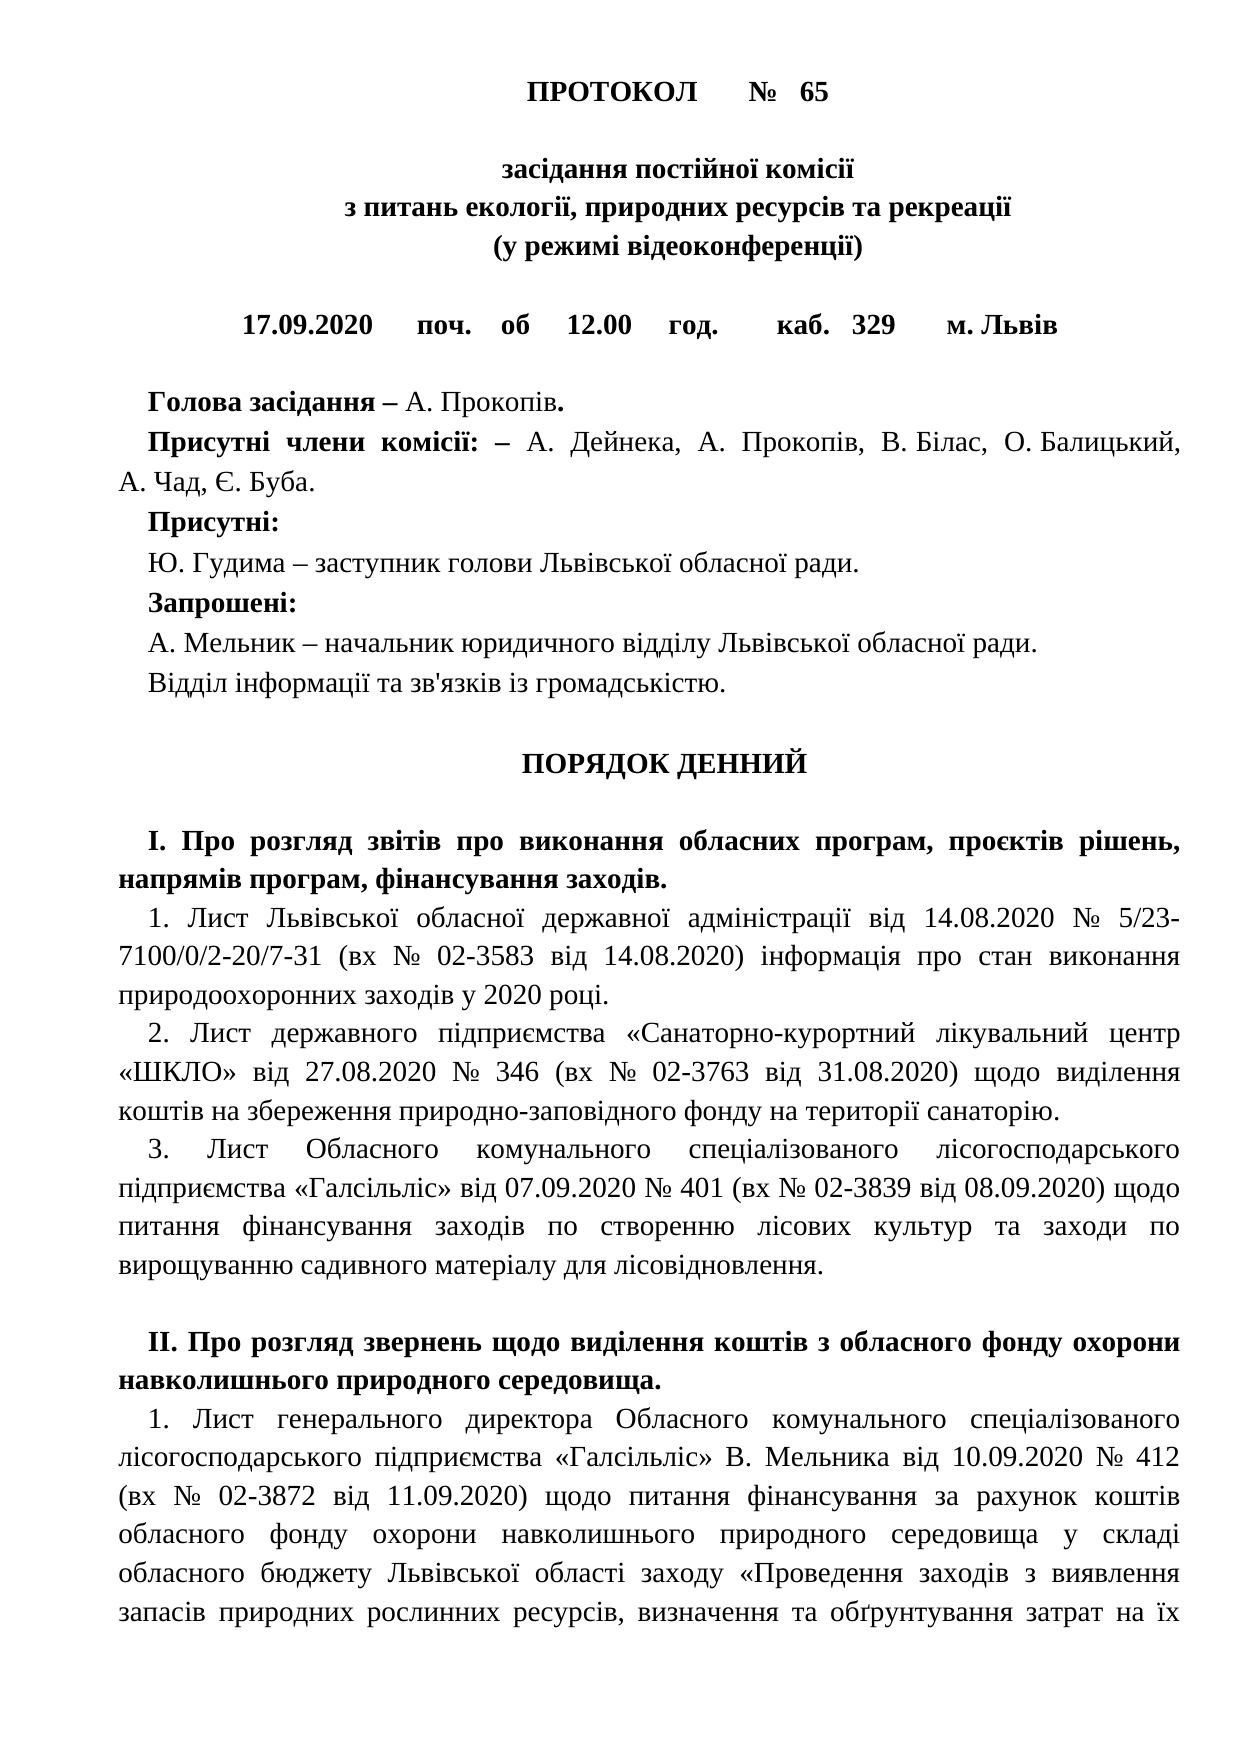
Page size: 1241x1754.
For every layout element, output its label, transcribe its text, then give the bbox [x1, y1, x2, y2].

text 1. Лист Львівської обласної державної адміністрації від 14.08.2020 № 5/23-7100/0/2-20/7-31 (вх № 02-3583 від 14.08.2020) інформація про стан виконання природоохоронних заходів у 2020 році. [118, 900, 1181, 1011]
text Запрошені: [118, 585, 1181, 618]
text ПРОТОКОЛ № 65 [174, 74, 1181, 107]
text Відділ інформації та зв'язків із громадськістю. [118, 665, 1181, 699]
text А. Мельник – начальник юридичного відділу Львівської обласної ради. [118, 625, 1181, 659]
text Голова засідання – А. Прокопів. [118, 384, 1181, 417]
text ПОРЯДОК ДЕННИЙ [118, 746, 1181, 779]
text 3. Лист Обласного комунального спеціалізованого лісогосподарського підприємства «Галсільліс» від 07.09.2020 № 401 (вх № 02-3839 від 08.09.2020) щодо питання фінансування заходів по створенню лісових культур та заходи по вирощуванню садивного матеріалу для лісовідновлення. [118, 1131, 1181, 1280]
text ІІ. Про розгляд звернень щодо виділення коштів з обласного фонду охорони навколишнього природного середовища. [118, 1324, 1181, 1396]
text Ю. Гудима – заступник голови Львівської обласної ради. [118, 545, 1181, 578]
text Присутні: [118, 504, 1181, 538]
text 2. Лист державного підприємства «Санаторно-курортний лікувальний центр «ШКЛО» від 27.08.2020 № 346 (вх № 02-3763 від 31.08.2020) щодо виділення коштів на збереження природно-заповідного фонду на території санаторію. [118, 1016, 1181, 1126]
text засідання постійної комісії [174, 151, 1181, 184]
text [118, 1401, 1181, 1627]
text І. Про розгляд звітів про виконання обласних програм, проєктів рішень, напрямів програм, фінансування заходів. [118, 823, 1181, 895]
text (у режимі відеоконференції) [174, 228, 1181, 262]
text 17.09.2020 поч. об 12.00 год. каб. 329 м. Львів [118, 307, 1181, 340]
text Присутні члени комісії: – А. Дейнека, А. Прокопів, В. Білас, О. Балицький, А. Чад, Є. Буба. [118, 424, 1181, 498]
text з питань екології, природних ресурсів та рекреації [174, 189, 1181, 223]
